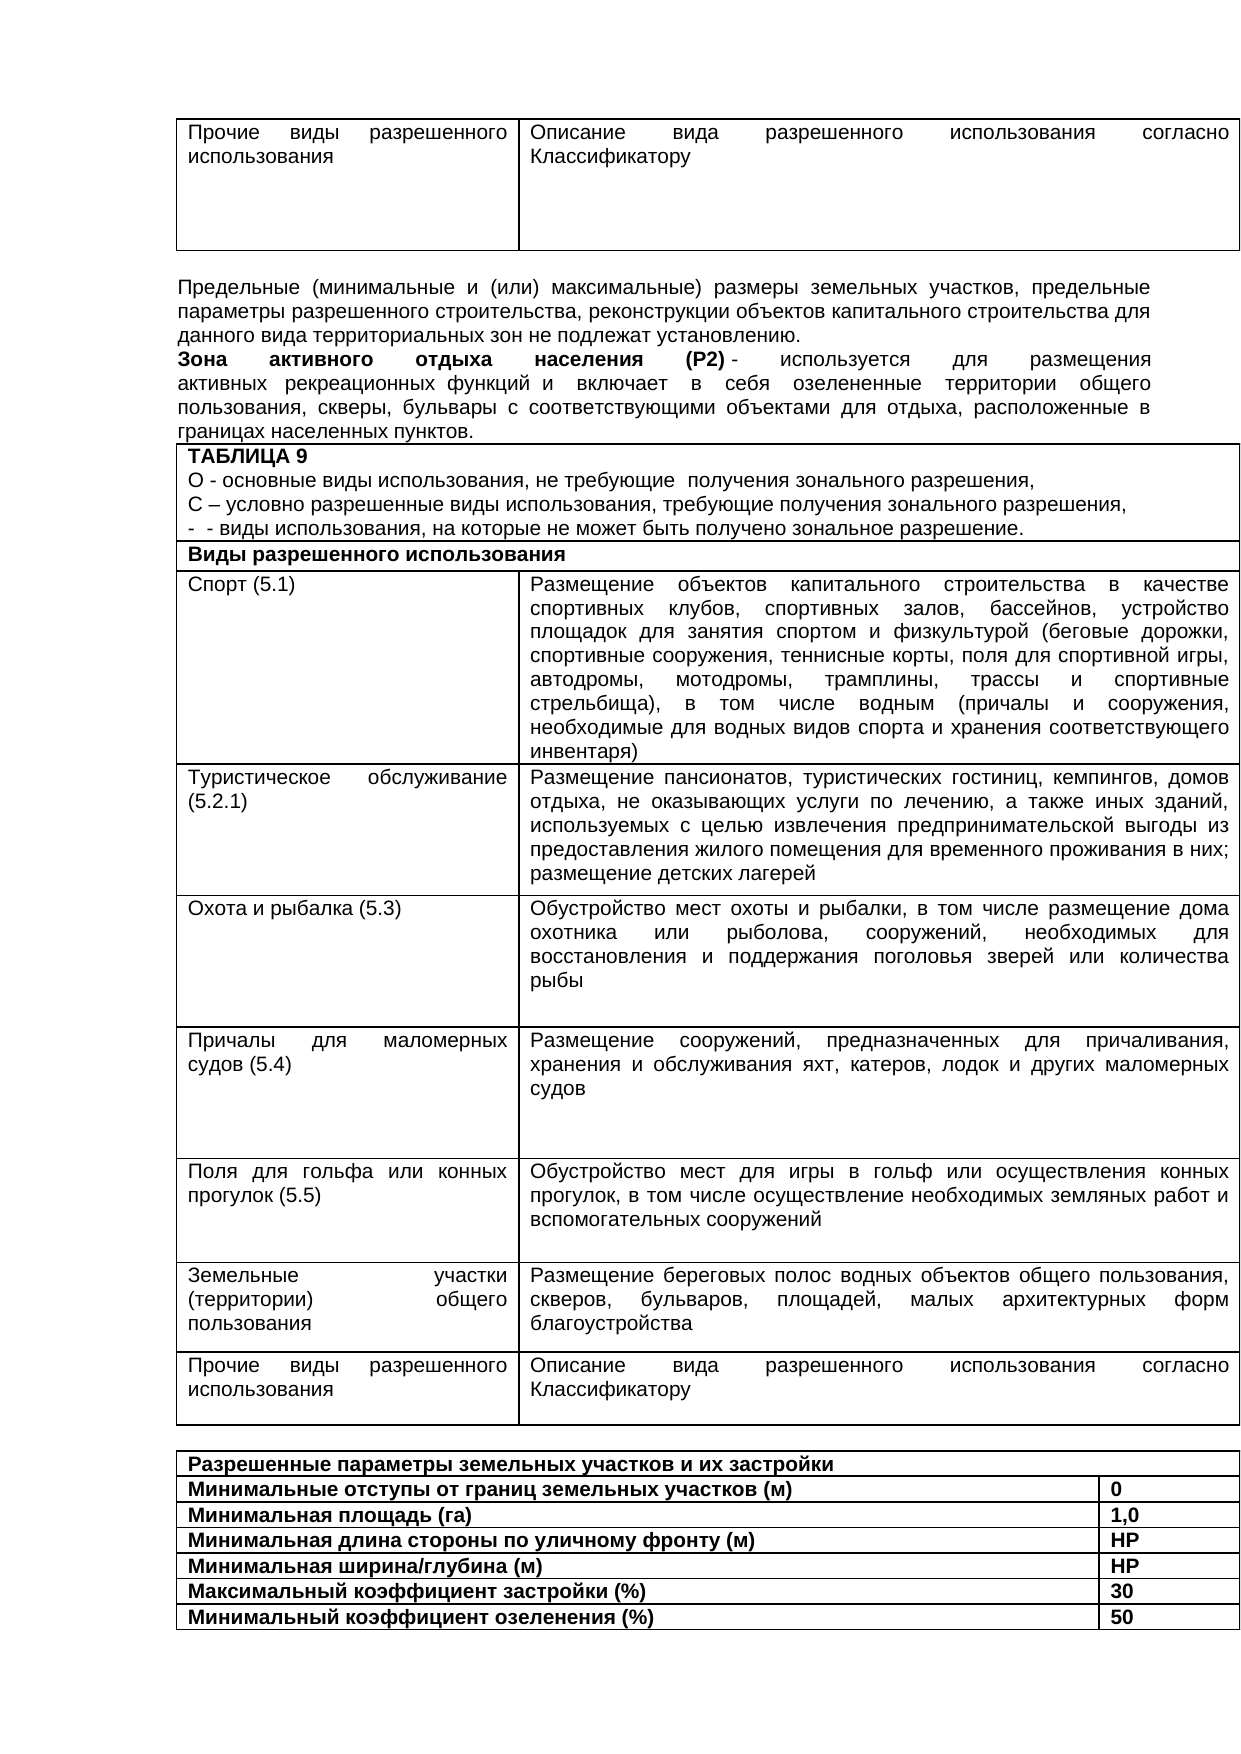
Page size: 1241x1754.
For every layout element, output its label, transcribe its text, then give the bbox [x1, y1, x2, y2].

table_cell 30 [1100, 1579, 1239, 1603]
table_cell Размещение пансионатов, туристических гостиниц, кемпингов, домов отдыха, не оказывающих услуги по лечению, а также иных зданий, используемых с целью извлечения предпринимательской выгоды из предоставления жилого помещения для временного проживания в них; размещение детских лагерей [520, 765, 1239, 894]
table_header Разрешенные параметры земельных участков и их застройки [177, 1452, 1239, 1475]
table_cell Минимальная площадь (га) [177, 1503, 1098, 1526]
table_cell 0 [1100, 1477, 1239, 1501]
table_cell Прочие виды разрешенного использования [177, 1353, 518, 1424]
table_cell НР [1100, 1554, 1239, 1577]
table_cell Минимальная ширина/глубина (м) [177, 1554, 1098, 1577]
table_cell НР [1100, 1528, 1239, 1552]
table_cell Обустройство мест для игры в гольф или осуществления конных прогулок, в том числе осуществление необходимых земляных работ и вспомогательных сооружений [520, 1159, 1239, 1261]
text Предельные (минимальные и (или) максимальные) размеры земельных участков, предельные параметры разрешенного строительства, реконструкции объектов капитального строительства для данного вида территориальных зон не подлежат установлению. [177, 275, 1152, 347]
table_cell Земельные участки (территории) общего пользования [177, 1263, 518, 1351]
table_cell Причалы для маломерных судов (5.4) [177, 1028, 518, 1157]
table_cell 1,0 [1100, 1503, 1239, 1526]
table_cell Прочие виды разрешенного использования [177, 120, 518, 249]
text Зона активного отдыха населения (Р2) - используется для размещения активных рекреационных функций и включает в себя озелененные территории общего пользования, скверы, бульвары с соответствующими объектами для отдыха, расположенные в границах населенных пунктов. [177, 347, 1152, 443]
table_cell Поля для гольфа или конных прогулок (5.5) [177, 1159, 518, 1261]
table_cell Описание вида разрешенного использования согласно Классификатору [520, 120, 1239, 249]
table_cell Спорт (5.1) [177, 572, 518, 763]
table_cell Обустройство мест охоты и рыбалки, в том числе размещение дома охотника или рыболова, сооружений, необходимых для восстановления и поддержания поголовья зверей или количества рыбы [520, 896, 1239, 1026]
table_cell Минимальная длина стороны по уличному фронту (м) [177, 1528, 1098, 1552]
table_cell Минимальные отступы от границ земельных участков (м) [177, 1477, 1098, 1501]
table_cell Размещение объектов капитального строительства в качестве спортивных клубов, спортивных залов, бассейнов, устройство площадок для занятия спортом и физкультурой (беговые дорожки, спортивные сооружения, теннисные корты, поля для спортивной игры, автодромы, мотодромы, трамплины, трассы и спортивные стрельбища), в том числе водным (причалы и сооружения, необходимые для водных видов спорта и хранения соответствующего инвентаря) [520, 572, 1239, 763]
table_cell Размещение сооружений, предназначенных для причаливания, хранения и обслуживания яхт, катеров, лодок и других маломерных судов [520, 1028, 1239, 1157]
table_cell Максимальный коэффициент застройки (%) [177, 1579, 1098, 1603]
table_cell Размещение береговых полос водных объектов общего пользования, скверов, бульваров, площадей, малых архитектурных форм благоустройства [520, 1263, 1239, 1351]
table_cell Описание вида разрешенного использования согласно Классификатору [520, 1353, 1239, 1424]
table_cell Минимальный коэффициент озеленения (%) [177, 1605, 1098, 1628]
table_cell 50 [1100, 1605, 1239, 1628]
table_cell Охота и рыбалка (5.3) [177, 896, 518, 1026]
table_cell Туристическое обслуживание (5.2.1) [177, 765, 518, 894]
table_cell Виды разрешенного использования [177, 542, 1239, 570]
table_header ТАБЛИЦА 9 О - основные виды использования, не требующие получения зонального разрешения, С – условно разрешенные виды использования, требующие получения зонального разрешения, - - виды использования, на которые не может быть получено зональное разрешение. [177, 445, 1239, 540]
